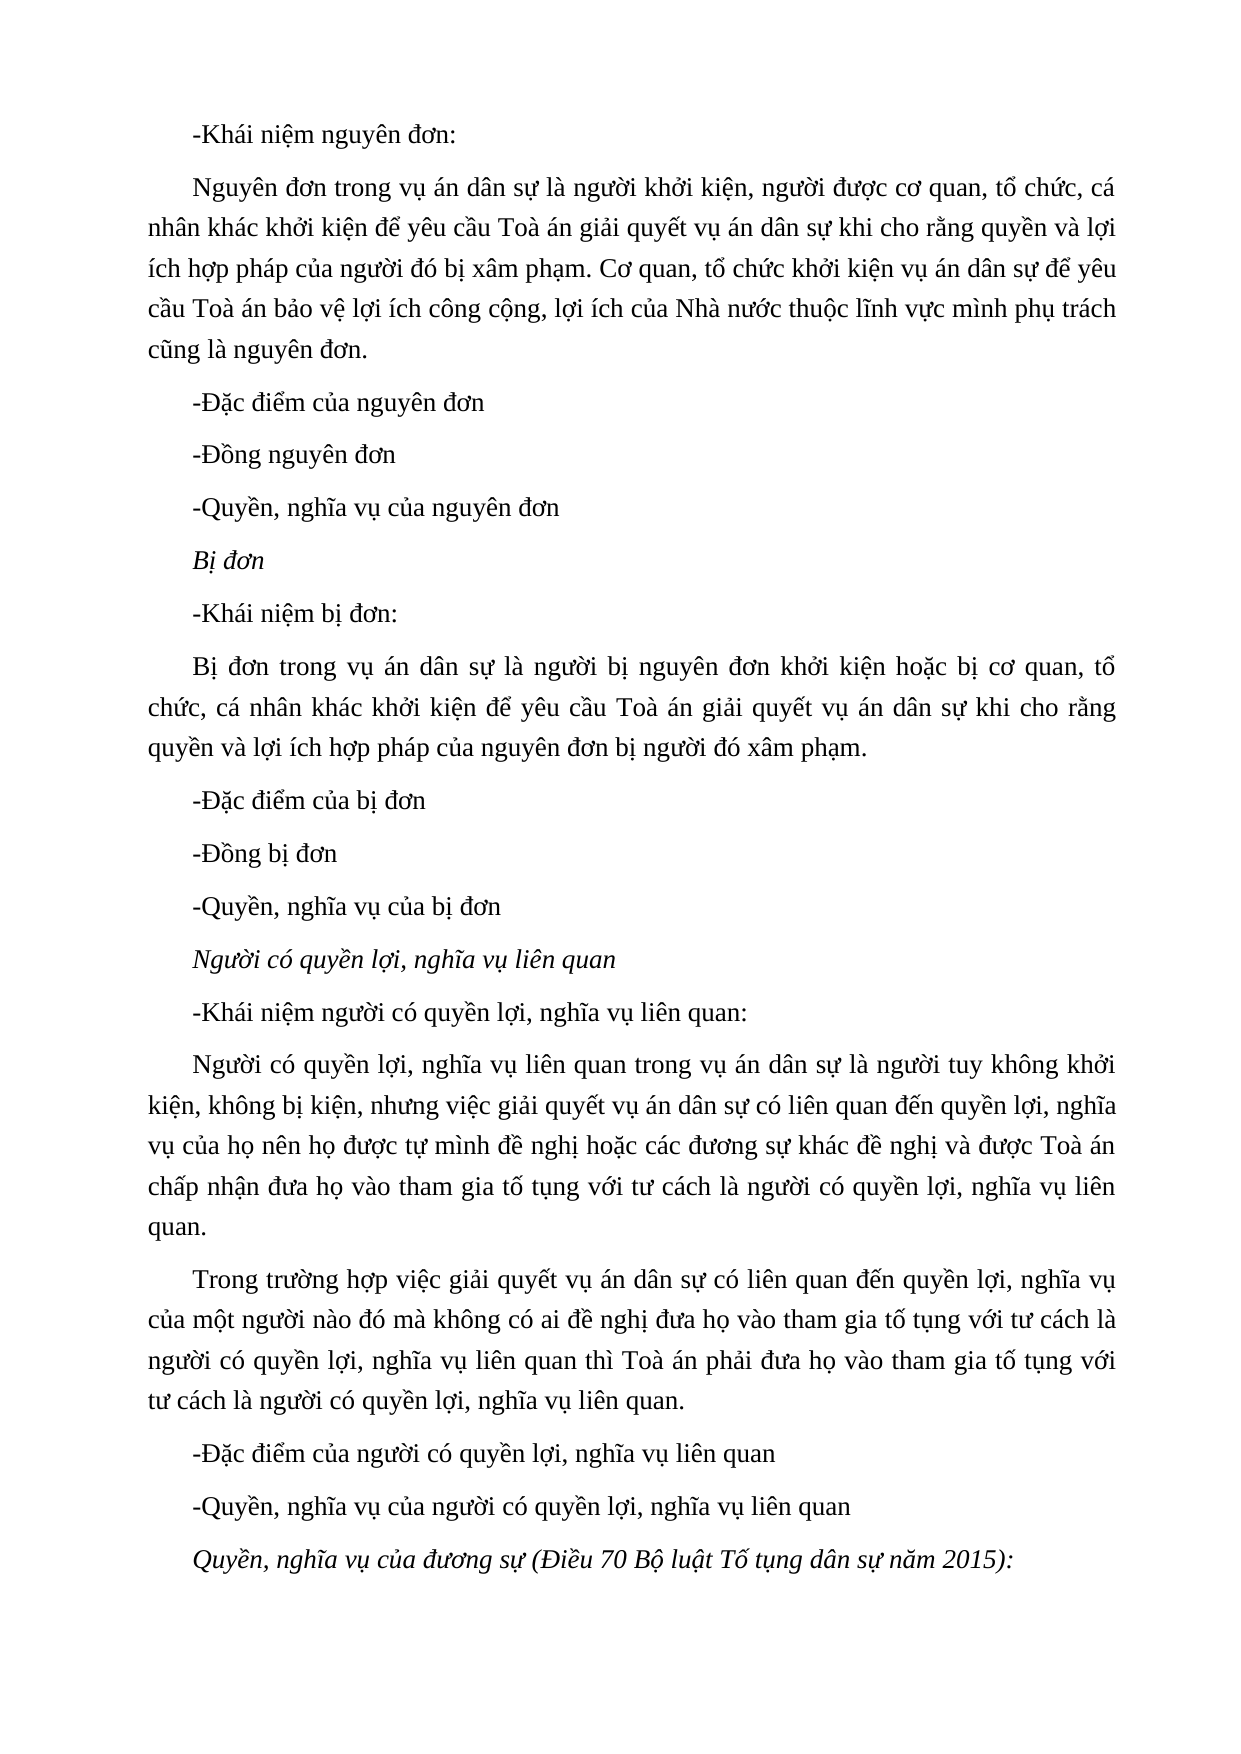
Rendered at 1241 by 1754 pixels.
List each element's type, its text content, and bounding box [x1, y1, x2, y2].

text -Khái niệm nguyên đơn: [148, 118, 1117, 149]
text -Quyền, nghĩa vụ của người có quyền lợi, nghĩa vụ liên quan [148, 1490, 1117, 1521]
text Nguyên đơn trong vụ án dân sự là người khởi kiện, người được cơ quan, tổ chức, cá nhân khác khởi kiện để yêu cầu Toà án giải quyết vụ án dân sự khi cho rằng quyền và lợi ích hợp pháp của người đó bị xâm phạm. Cơ quan, tổ chức khởi kiện vụ án dân sự để yêu cầu Toà án bảo vệ lợi ích công cộng, lợi ích của Nhà nước thuộc lĩnh vực mình phụ trách cũng là nguyên đơn. [148, 171, 1117, 364]
text -Quyền, nghĩa vụ của nguyên đơn [148, 491, 1117, 523]
text -Đồng bị đơn [148, 837, 1117, 868]
text Bị đơn trong vụ án dân sự là người bị nguyên đơn khởi kiện hoặc bị cơ quan, tổ chức, cá nhân khác khởi kiện để yêu cầu Toà án giải quyết vụ án dân sự khi cho rằng quyền và lợi ích hợp pháp của nguyên đơn bị người đó xâm phạm. [148, 650, 1117, 762]
text Trong trường hợp việc giải quyết vụ án dân sự có liên quan đến quyền lợi, nghĩa vụ của một người nào đó mà không có ai đề nghị đưa họ vào tham gia tố tụng với tư cách là người có quyền lợi, nghĩa vụ liên quan thì Toà án phải đưa họ vào tham gia tố tụng với tư cách là người có quyền lợi, nghĩa vụ liên quan. [148, 1263, 1117, 1416]
text Bị đơn [148, 544, 1117, 576]
text -Đặc điểm của nguyên đơn [148, 386, 1117, 417]
text Người có quyền lợi, nghĩa vụ liên quan trong vụ án dân sự là người tuy không khởi kiện, không bị kiện, nhưng việc giải quyết vụ án dân sự có liên quan đến quyền lợi, nghĩa vụ của họ nên họ được tự mình đề nghị hoặc các đương sự khác đề nghị và được Toà án chấp nhận đưa họ vào tham gia tố tụng với tư cách là người có quyền lợi, nghĩa vụ liên quan. [148, 1048, 1117, 1241]
text -Khái niệm bị đơn: [148, 597, 1117, 628]
text -Đặc điểm của bị đơn [148, 784, 1117, 815]
text -Đặc điểm của người có quyền lợi, nghĩa vụ liên quan [148, 1437, 1117, 1468]
text Quyền, nghĩa vụ của đương sự (Điều 70 Bộ luật Tố tụng dân sự năm 2015): [148, 1543, 1117, 1574]
text Người có quyền lợi, nghĩa vụ liên quan [148, 943, 1117, 974]
text -Khái niệm người có quyền lợi, nghĩa vụ liên quan: [148, 996, 1117, 1027]
text -Quyền, nghĩa vụ của bị đơn [148, 890, 1117, 921]
text -Đồng nguyên đơn [148, 438, 1117, 470]
